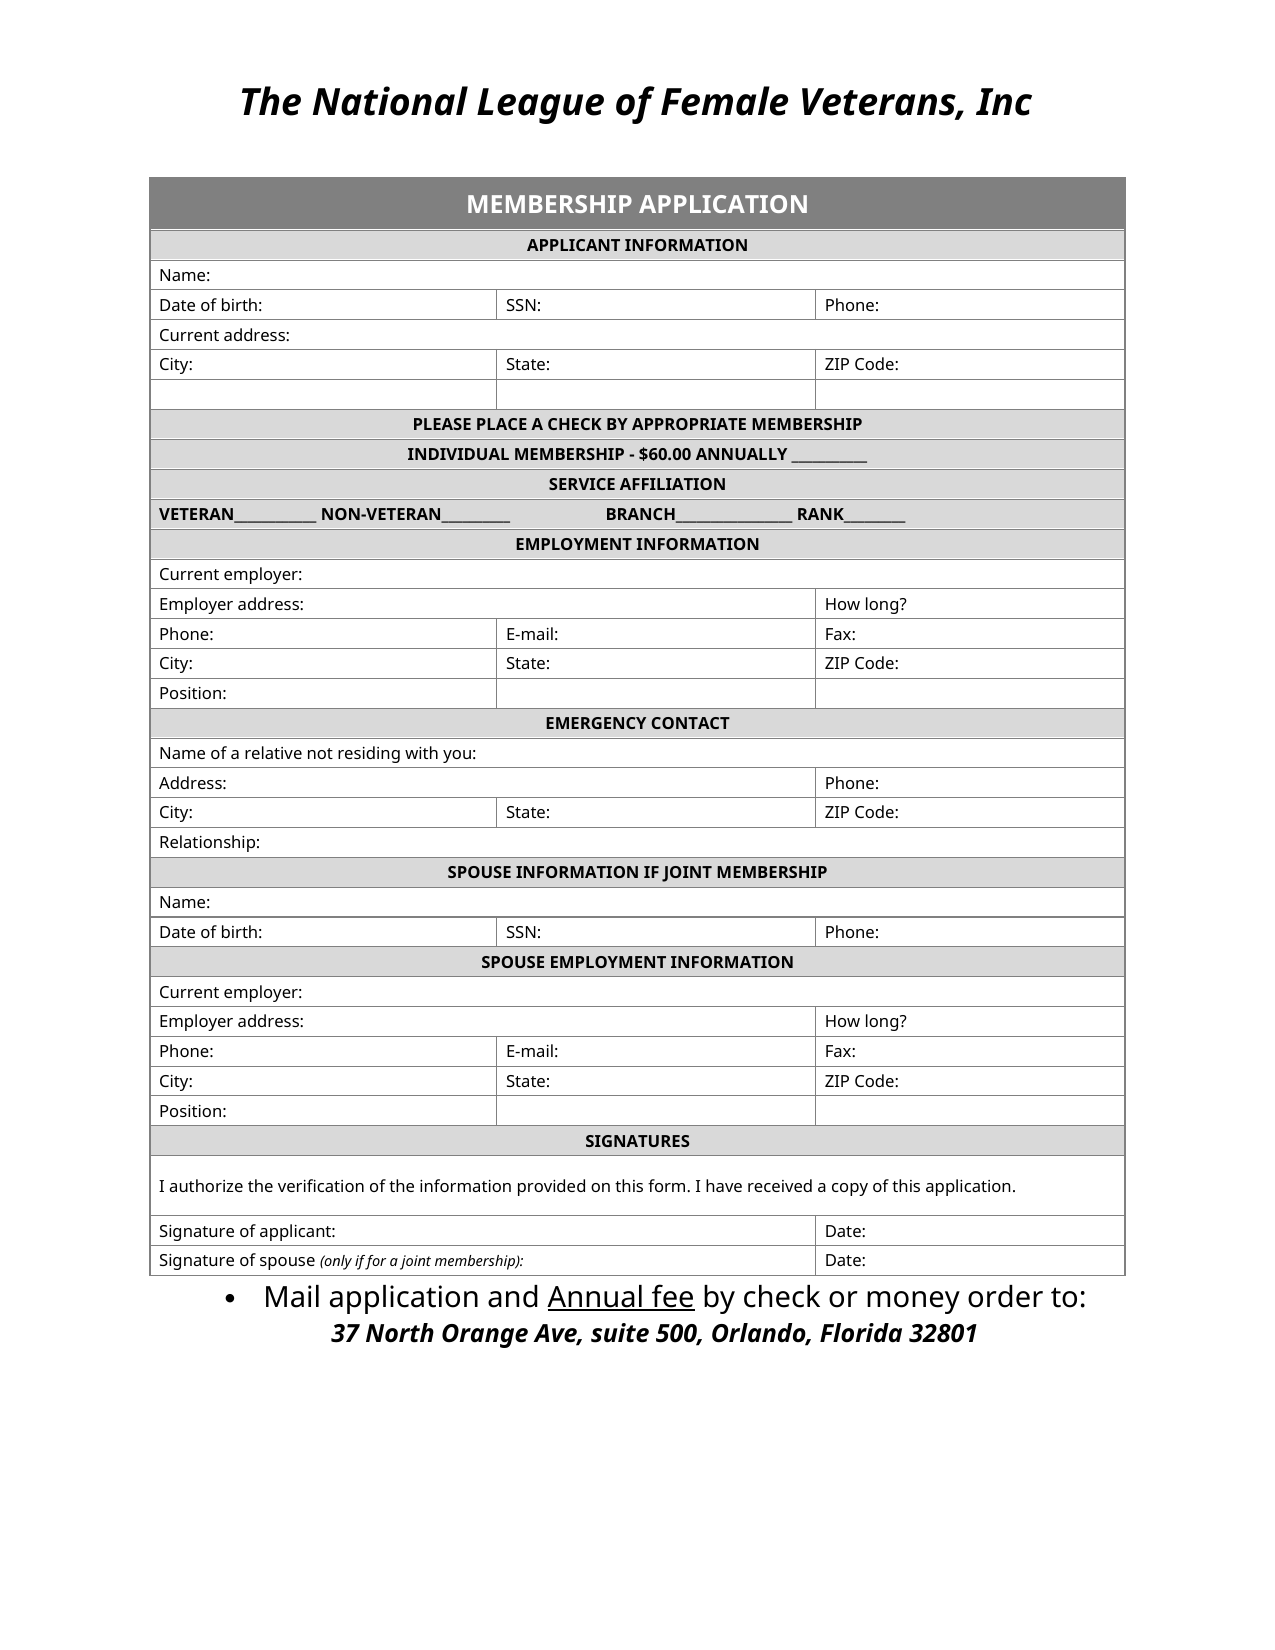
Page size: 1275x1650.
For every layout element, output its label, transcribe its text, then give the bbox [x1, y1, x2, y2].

table_cell Position: [151, 1096, 496, 1125]
table_cell City: [151, 649, 496, 678]
table_cell Name: [151, 261, 1124, 289]
table_cell State: [497, 649, 815, 678]
table_cell ZIP Code: [816, 1067, 1124, 1095]
table_cell E-mail: [497, 619, 815, 648]
table_cell Please place a check by appropriate membership [151, 410, 1124, 438]
table_cell SSN: [497, 290, 815, 319]
table_cell Phone: [816, 290, 1124, 319]
table_cell Employer address: [151, 589, 815, 618]
table_cell Name: [151, 888, 1124, 916]
table_cell Phone: [816, 768, 1124, 797]
table_cell City: [151, 350, 496, 379]
table_cell Position: [151, 679, 496, 707]
table_cell Fax: [816, 619, 1124, 648]
table_cell [816, 1096, 1124, 1125]
table_cell I authorize the verification of the information provided on this form. I have received a copy of this application. [151, 1156, 1124, 1215]
table_cell City: [151, 798, 496, 827]
table_cell Signatures [151, 1126, 1124, 1155]
table_cell State: [497, 350, 815, 379]
table_cell Date: [816, 1246, 1124, 1275]
table_cell Fax: [816, 1037, 1124, 1066]
table_cell Phone: [816, 918, 1124, 946]
table_cell Current employer: [151, 977, 1124, 1006]
table_cell Phone: [151, 1037, 496, 1066]
table_cell E-mail: [497, 1037, 815, 1066]
table_cell Employment Information [151, 530, 1124, 558]
table_cell Spouse Employment Information [151, 947, 1124, 976]
table_cell Date of birth: [151, 290, 496, 319]
table_cell Service Affiliation [151, 470, 1124, 498]
table_cell [497, 679, 815, 707]
table_cell [816, 380, 1124, 408]
table_cell Date: [816, 1216, 1124, 1245]
table_cell State: [497, 1067, 815, 1095]
table_cell Current address: [151, 320, 1124, 349]
table_cell Individual Membership - $60.00 annually ___________ [151, 440, 1124, 468]
table_cell Spouse Information if joint membership [151, 858, 1124, 887]
table_cell Emergency Contact [151, 709, 1124, 737]
list Mail application and Annual fee by check or money order to: [187, 1276, 1125, 1316]
table_cell [151, 380, 496, 408]
table_cell Signature of applicant: [151, 1216, 815, 1245]
table_cell City: [151, 1067, 496, 1095]
table_cell ZIP Code: [816, 798, 1124, 827]
table_cell Date of birth: [151, 918, 496, 946]
table_cell How long? [816, 589, 1124, 618]
table_cell [816, 679, 1124, 707]
table_cell Employer address: [151, 1007, 815, 1036]
table_cell Signature of spouse (only if for a joint membership): [151, 1246, 815, 1275]
table_cell State: [497, 798, 815, 827]
table_cell ZIP Code: [816, 649, 1124, 678]
table_cell Veteran____________ Non-Veteran__________ Branch_________________ Rank_________ [151, 500, 1124, 528]
table_cell ZIP Code: [816, 350, 1124, 379]
table_cell [497, 380, 815, 408]
table_cell How long? [816, 1007, 1124, 1036]
text 37 North Orange Ave, suite 500, Orlando, Florida 32801 [187, 1316, 1125, 1349]
table_cell Name of a relative not residing with you: [151, 739, 1124, 767]
table_header Membership Application [151, 178, 1124, 229]
table_cell Relationship: [151, 828, 1124, 857]
table_cell Address: [151, 768, 815, 797]
table_cell Current employer: [151, 560, 1124, 588]
table_cell SSN: [497, 918, 815, 946]
table_cell Applicant Information [151, 231, 1124, 259]
table_cell [497, 1096, 815, 1125]
table_cell Phone: [151, 619, 496, 648]
